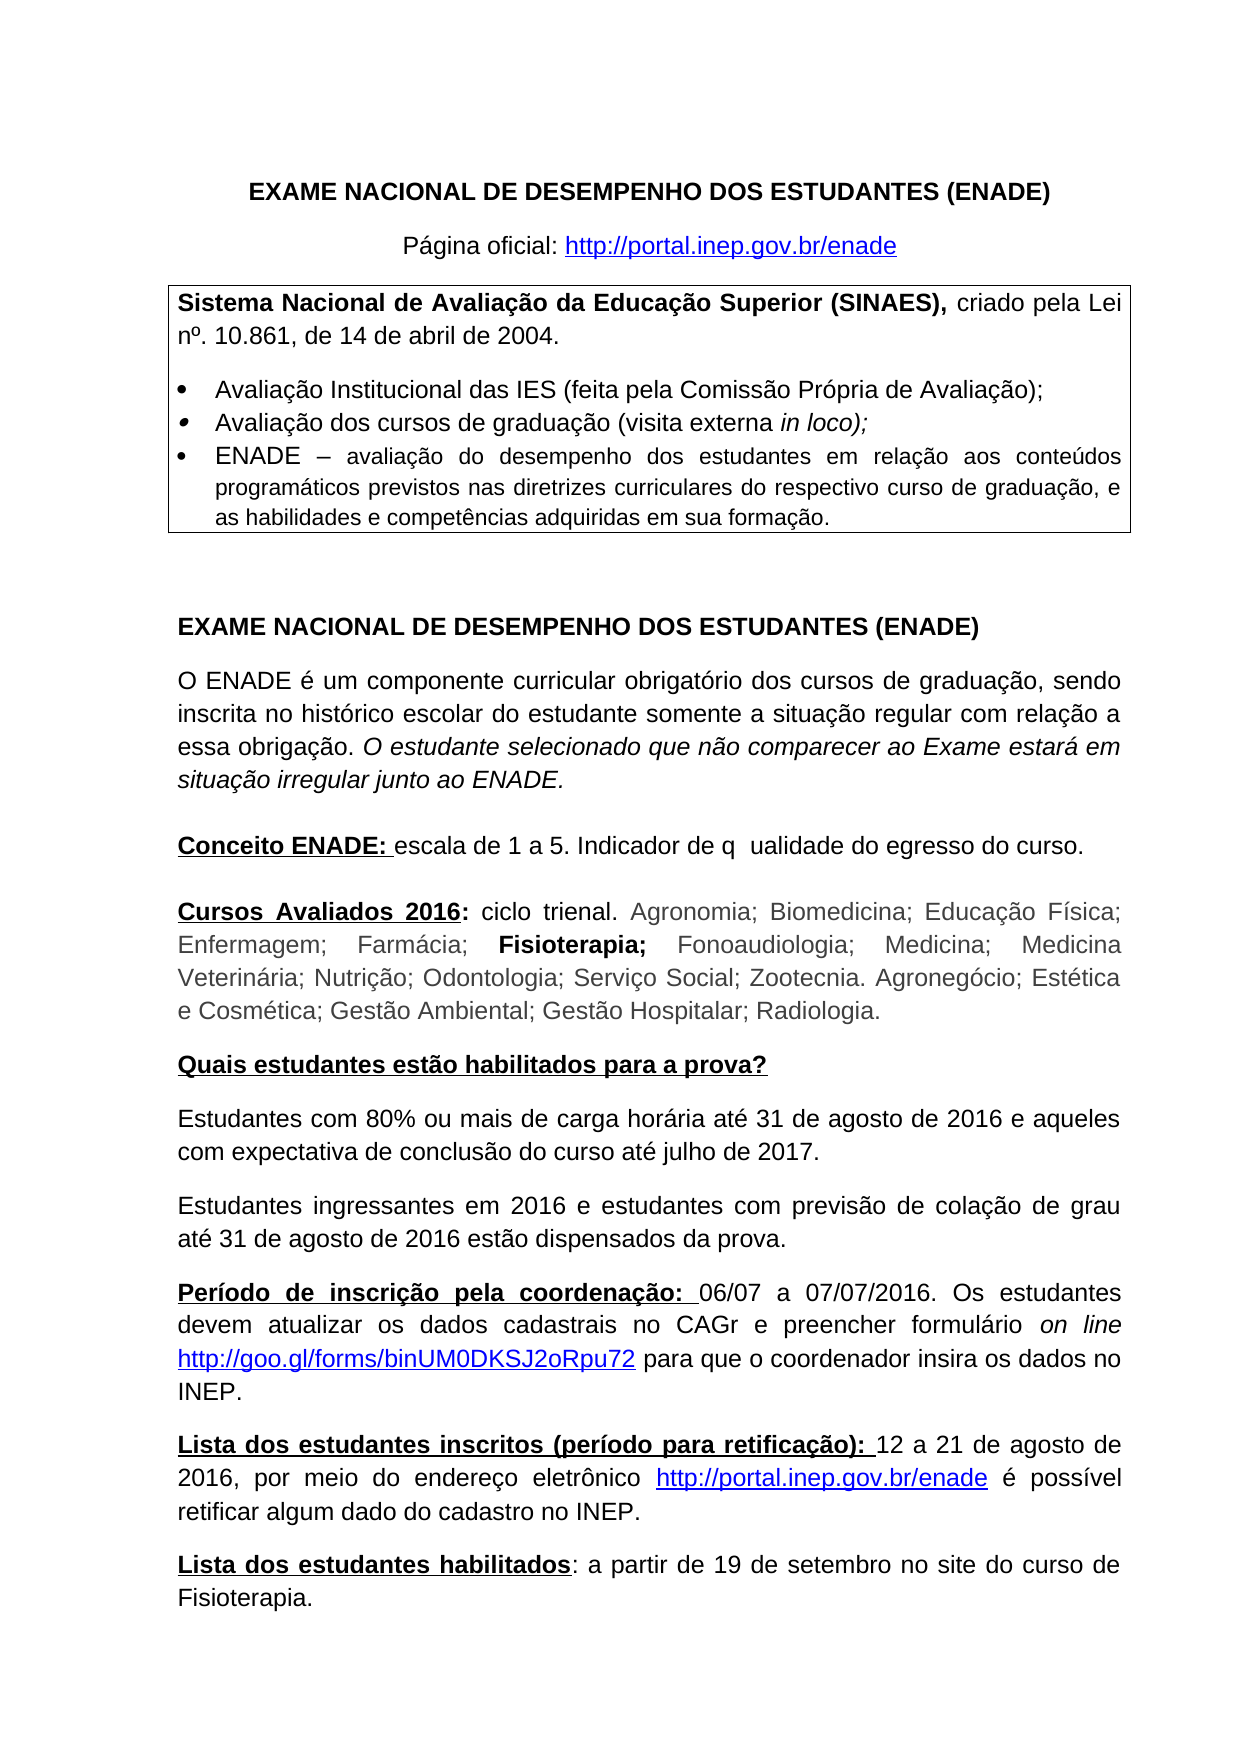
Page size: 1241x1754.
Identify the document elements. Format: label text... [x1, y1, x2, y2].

text Lista dos estudantes inscritos (período para retificação): 12 a 21 de agosto de 2016, por meio do endereço eletrônico http://portal.inep.gov.br/enade é possível retificar algum dado do cadastro no INEP. [177, 1430, 1122, 1525]
text Sistema Nacional de Avaliação da Educação Superior (SINAES), criado pela Lei nº. 10.861, de 14 de abril de 2004. [169, 286, 1130, 350]
text Estudantes ingressantes em 2016 e estudantes com previsão de colação de grau até 31 de agosto de 2016 estão dispensados da prova. [177, 1191, 1122, 1252]
text Quais estudantes estão habilitados para a prova? [177, 1050, 1122, 1079]
text Lista dos estudantes habilitados: a partir de 19 de setembro no site do curso de Fisioterapia. [177, 1550, 1122, 1612]
text Período de inscrição pela coordenação: 06/07 a 07/07/2016. Os estudantes devem atualizar os dados cadastrais no CAGr e preencher formulário on line http://goo.gl/forms/binUM0DKSJ2oRpu72 para que o coordenador insira os dados no INEP. [177, 1277, 1122, 1405]
list O ENADE é um componente curricular obrigatório dos cursos de graduação, sendo inscrita no histórico escolar do estudante somente a situação regular com relação a essa obrigação. O estudante selecionado que não comparecer ao Exame estará em situação irregular junto ao ENADE. [177, 666, 1122, 794]
text Estudantes com 80% ou mais de carga horária até 31 de agosto de 2016 e aqueles com expectativa de conclusão do curso até julho de 2017. [177, 1104, 1122, 1166]
text EXAME NACIONAL DE DESEMPENHO DOS ESTUDANTES (ENADE) [177, 177, 1122, 206]
list Avaliação Institucional das IES (feita pela Comissão Própria de Avaliação); [169, 372, 1130, 404]
list Avaliação dos cursos de graduação (visita externa in loco); [169, 405, 1130, 437]
list Conceito ENADE: escala de 1 a 5. Indicador de q ualidade do egresso do curso. [177, 831, 1122, 860]
text Página oficial: http://portal.inep.gov.br/enade [177, 231, 1122, 260]
list ENADE – avaliação do desempenho dos estudantes em relação aos conteúdos programáticos previstos nas diretrizes curriculares do respectivo curso de graduação, e as habilidades e competências adquiridas em sua formação. [169, 438, 1130, 532]
text EXAME NACIONAL DE DESEMPENHO DOS ESTUDANTES (ENADE) [177, 612, 1122, 641]
list Cursos Avaliados 2016: ciclo trienal. Agronomia; Biomedicina; Educação Física; Enfermagem; Farmácia; Fisioterapia; Fonoaudiologia; Medicina; Medicina Veterinária; Nutrição; Odontologia; Serviço Social; Zootecnia. Agronegócio; Estética e Cosmética; Gestão Ambiental; Gestão Hospitalar; Radiologia. [177, 897, 1122, 1025]
